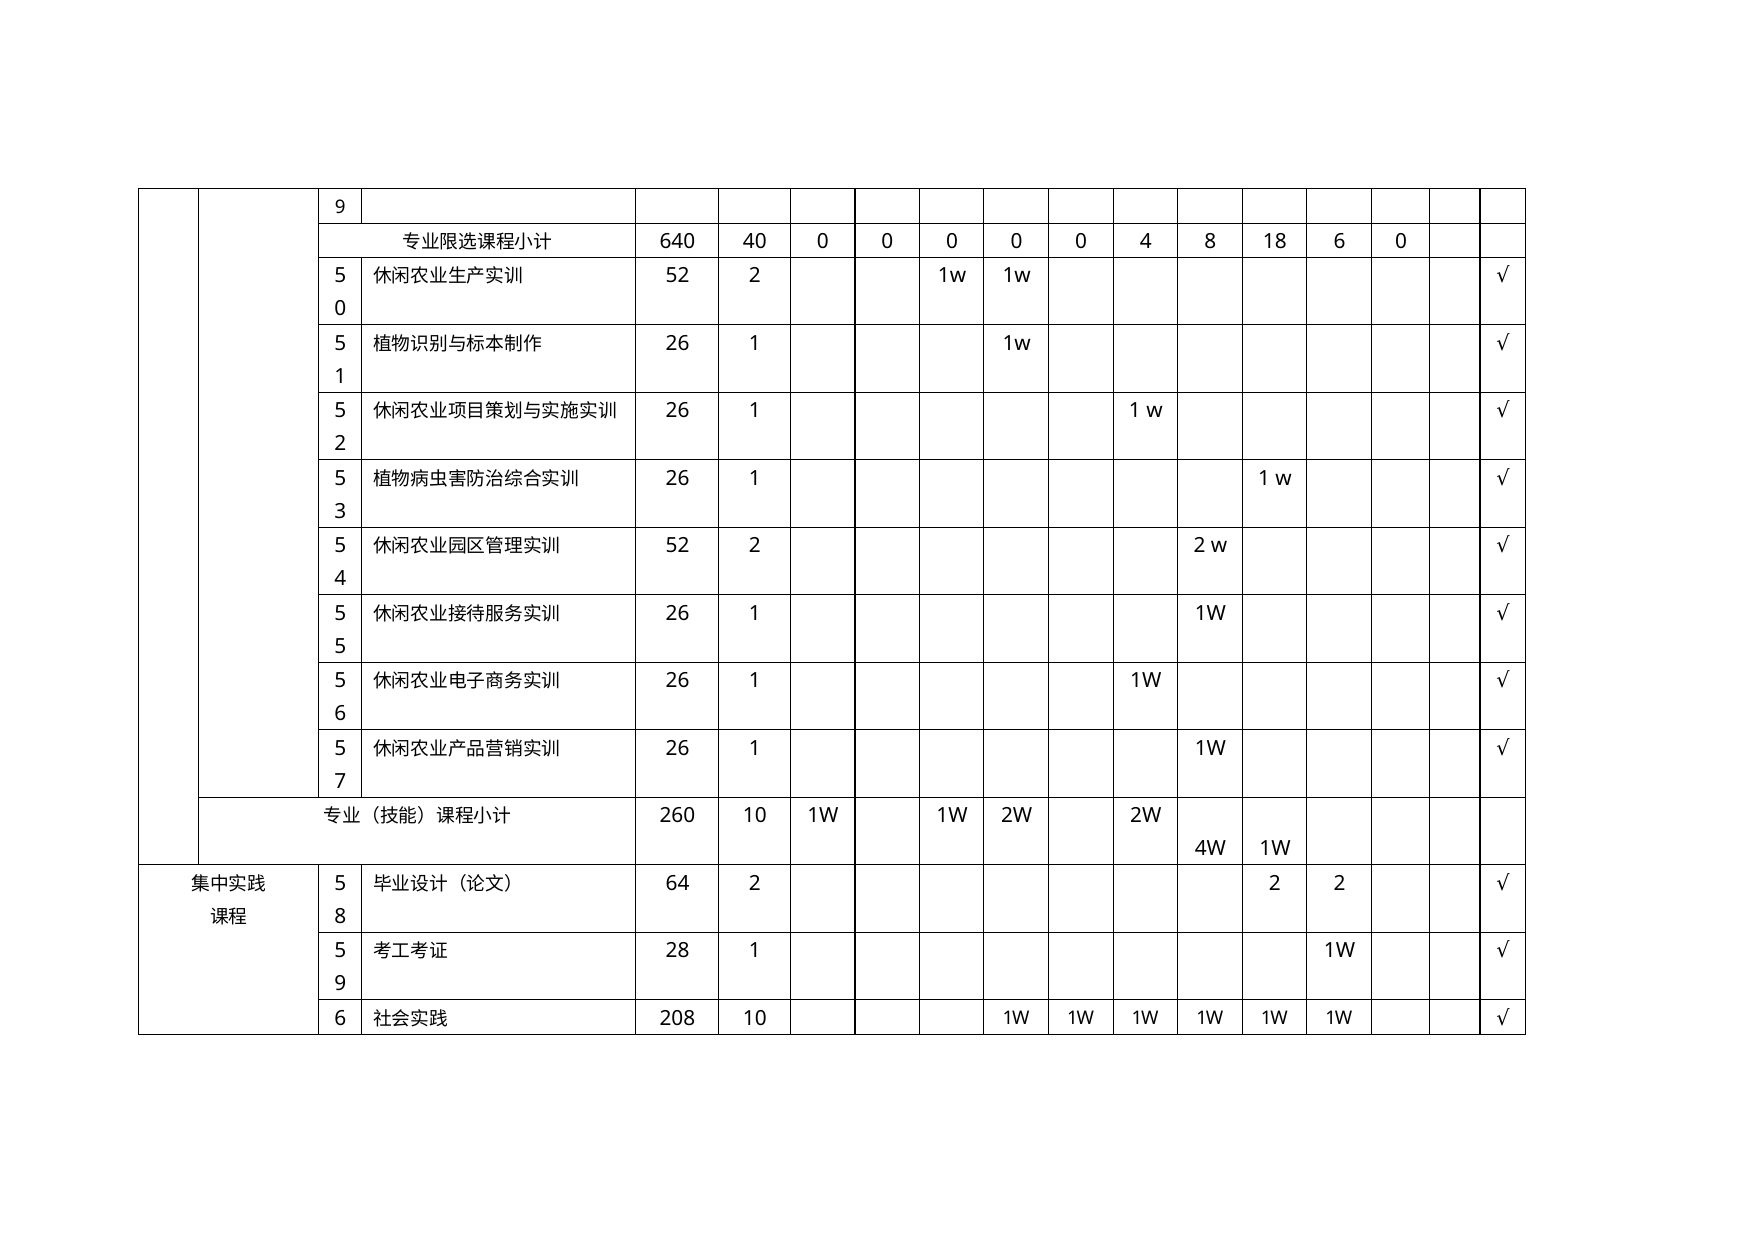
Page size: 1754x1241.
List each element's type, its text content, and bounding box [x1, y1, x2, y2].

table_cell √ [1481, 460, 1525, 527]
table_cell 1 [719, 663, 790, 729]
table_cell 休闲农业电子商务实训 [362, 663, 635, 729]
table_cell [1372, 595, 1429, 662]
table_cell [856, 798, 919, 864]
table_cell [1307, 730, 1371, 797]
table_cell [920, 189, 983, 222]
table_cell [1430, 730, 1479, 797]
table_cell [1178, 865, 1242, 932]
table_cell [1430, 595, 1479, 662]
table_cell [1307, 528, 1371, 594]
table_cell 1W [1243, 798, 1306, 864]
table_cell 2 [1307, 865, 1371, 932]
table_cell √ [1481, 189, 1525, 222]
table_cell 1 [719, 730, 790, 797]
table_cell 51 [319, 325, 361, 392]
table_cell [1114, 865, 1177, 932]
table_cell [1243, 528, 1306, 594]
table_cell 休闲农业园区管理实训 [362, 528, 635, 594]
table_cell [791, 595, 854, 662]
table_cell 植物病虫害防治综合实训 [362, 460, 635, 527]
table_cell 52 [319, 393, 361, 459]
table_cell [1049, 663, 1113, 729]
table_cell [1049, 258, 1113, 324]
table_cell [1114, 460, 1177, 527]
table_cell 26 [636, 730, 718, 797]
table_cell [1372, 258, 1429, 324]
table_cell [1049, 460, 1113, 527]
table_cell [920, 528, 983, 594]
table_cell [1430, 393, 1479, 459]
table_cell 53 [319, 460, 361, 527]
table_cell 10 [719, 798, 790, 864]
table_cell [1243, 730, 1306, 797]
table_cell 59 [319, 933, 361, 999]
table_cell [856, 933, 919, 999]
table_cell [1372, 865, 1429, 932]
table_cell [1372, 798, 1429, 864]
table_cell [856, 460, 919, 527]
table_cell [984, 865, 1048, 932]
table_cell [1372, 730, 1429, 797]
table_cell 植物识别与标本制作 [362, 325, 635, 392]
table_cell [791, 933, 854, 999]
table_cell [1243, 663, 1306, 729]
table_cell √ [1481, 258, 1525, 324]
table_cell [1372, 1000, 1429, 1033]
table_cell [1049, 325, 1113, 392]
table_cell 休闲农业接待服务实训 [362, 595, 635, 662]
table_cell [1372, 933, 1429, 999]
table_cell [1307, 798, 1371, 864]
table_cell 1W [791, 798, 854, 864]
table_cell [1372, 460, 1429, 527]
table_cell 32 [636, 189, 718, 222]
table_cell 1W [1307, 1000, 1371, 1033]
table_cell [1114, 730, 1177, 797]
table_cell √ [1481, 1000, 1525, 1033]
table_cell [856, 325, 919, 392]
table_cell [984, 595, 1048, 662]
table_cell 2 [719, 258, 790, 324]
table_cell [1372, 528, 1429, 594]
table_cell [791, 528, 854, 594]
table_cell [984, 189, 1048, 222]
table_cell [1049, 865, 1113, 932]
table_cell [920, 325, 983, 392]
table_cell [1307, 325, 1371, 392]
table_cell [1178, 393, 1242, 459]
table_cell 55 [319, 595, 361, 662]
table_cell [791, 189, 854, 222]
table_cell 4W [1178, 798, 1242, 864]
table_cell [1372, 189, 1429, 222]
table_cell [1430, 224, 1479, 257]
table_cell 28 [636, 933, 718, 999]
table_cell 2W [984, 798, 1048, 864]
table_cell [856, 528, 919, 594]
table_cell [856, 258, 919, 324]
table_cell 1 [719, 595, 790, 662]
table_cell [984, 460, 1048, 527]
table_cell [1372, 393, 1429, 459]
table_cell 6 [1307, 224, 1371, 257]
table_cell 26 [636, 460, 718, 527]
table_cell [791, 258, 854, 324]
table_cell [856, 189, 919, 222]
table_cell 1 w [1114, 393, 1177, 459]
table_cell 1w [920, 258, 983, 324]
table_cell 26 [636, 325, 718, 392]
table_cell 0 [791, 224, 854, 257]
table_cell [791, 393, 854, 459]
table_cell [920, 933, 983, 999]
table_cell [1049, 528, 1113, 594]
table_cell 58 [319, 865, 361, 932]
table_cell √ [1481, 595, 1525, 662]
table_cell 0 [920, 224, 983, 257]
table_cell 26 [636, 595, 718, 662]
table_cell 8 [1178, 224, 1242, 257]
table_cell [1243, 258, 1306, 324]
table_cell 64 [636, 865, 718, 932]
table_cell 56 [319, 663, 361, 729]
table_cell [1114, 258, 1177, 324]
table_cell 640 [636, 224, 718, 257]
table_cell [1307, 595, 1371, 662]
table_cell [1430, 189, 1479, 222]
table_cell √ [1481, 325, 1525, 392]
table_cell 52 [636, 528, 718, 594]
table_cell 52 [636, 258, 718, 324]
table_cell [791, 325, 854, 392]
table_cell [1049, 798, 1113, 864]
table_cell 54 [319, 528, 361, 594]
table_cell [1430, 798, 1479, 864]
table_cell [1430, 1000, 1479, 1033]
table_cell [920, 730, 983, 797]
table_cell [1430, 258, 1479, 324]
table_cell [856, 865, 919, 932]
table_cell 休闲农业产品营销实训 [362, 730, 635, 797]
table_cell [1430, 325, 1479, 392]
table_cell [1178, 189, 1242, 222]
table_cell [1243, 933, 1306, 999]
table_cell 50 [319, 258, 361, 324]
table_cell 57 [319, 730, 361, 797]
table_cell 1W [1307, 933, 1371, 999]
table_cell [1243, 393, 1306, 459]
table_cell [984, 730, 1048, 797]
table_cell 26 [636, 663, 718, 729]
table_cell 1w [984, 258, 1048, 324]
table_cell [1178, 663, 1242, 729]
table_cell 1W [1114, 663, 1177, 729]
table_cell [1049, 730, 1113, 797]
table_cell [1430, 460, 1479, 527]
table_cell [1114, 528, 1177, 594]
table_cell 1w [984, 325, 1048, 392]
table_cell 集中实践 课程 [139, 865, 318, 1033]
table_cell 0 [984, 224, 1048, 257]
table_cell [856, 1000, 919, 1033]
table_cell 18 [1243, 224, 1306, 257]
table_cell 农业机械 [362, 189, 635, 222]
table_cell [1430, 663, 1479, 729]
table_cell 1W [1178, 1000, 1242, 1033]
table_cell 49 [319, 189, 361, 222]
table_cell 10 [719, 1000, 790, 1033]
table_cell [920, 595, 983, 662]
table_cell 1 w [1243, 460, 1306, 527]
table_cell 1W [1243, 1000, 1306, 1033]
table_cell 1 [719, 325, 790, 392]
table_cell [1178, 460, 1242, 527]
table_cell [1114, 933, 1177, 999]
table_cell √ [1481, 933, 1525, 999]
table_cell 60 [319, 1000, 361, 1033]
table_cell [856, 595, 919, 662]
table_cell 社会实践 [362, 1000, 635, 1033]
table_cell 0 [856, 224, 919, 257]
table_cell [984, 933, 1048, 999]
table_cell [920, 460, 983, 527]
table_cell 1W [1049, 1000, 1113, 1033]
table_cell [1307, 460, 1371, 527]
table_cell 1W [920, 798, 983, 864]
table_cell [1114, 595, 1177, 662]
table_cell [920, 865, 983, 932]
table_cell 2 [719, 189, 790, 222]
table_cell [1430, 933, 1479, 999]
table_cell [920, 393, 983, 459]
table_cell [1178, 258, 1242, 324]
table_cell 2W [1114, 798, 1177, 864]
table_cell 2 [1307, 189, 1371, 222]
table_cell 1 [719, 393, 790, 459]
table_cell [1243, 189, 1306, 222]
table_cell 1 [719, 933, 790, 999]
table_cell [1243, 325, 1306, 392]
table_cell [1307, 393, 1371, 459]
table_cell [791, 663, 854, 729]
table_cell 40 [719, 224, 790, 257]
table_cell [1049, 189, 1113, 222]
table_cell 4 [1114, 224, 1177, 257]
table_cell [1049, 933, 1113, 999]
table_cell 0 [1049, 224, 1113, 257]
table_cell 2 [719, 865, 790, 932]
table_cell 专业（技能）课程小计 [199, 798, 635, 864]
table_cell [1481, 224, 1525, 257]
table_cell 260 [636, 798, 718, 864]
table_cell 1 [719, 460, 790, 527]
table_cell 0 [1372, 224, 1429, 257]
table_cell [856, 730, 919, 797]
table_cell 考工考证 [362, 933, 635, 999]
table_cell [984, 663, 1048, 729]
table_cell [1430, 865, 1479, 932]
table_cell [791, 1000, 854, 1033]
table_cell [984, 528, 1048, 594]
table_cell 毕业设计（论文） [362, 865, 635, 932]
table_cell 1W [1178, 730, 1242, 797]
table_cell 休闲农业项目策划与实施实训 [362, 393, 635, 459]
table_cell [1114, 189, 1177, 222]
table_cell [1049, 595, 1113, 662]
table_cell [856, 663, 919, 729]
table_cell 26 [636, 393, 718, 459]
table_cell 2 [719, 528, 790, 594]
table_cell √ [1481, 663, 1525, 729]
table_cell [1178, 325, 1242, 392]
table_cell 2 w [1178, 528, 1242, 594]
table_cell √ [1481, 865, 1525, 932]
table_cell [856, 393, 919, 459]
table_cell [1481, 798, 1525, 864]
table_cell 休闲农业生产实训 [362, 258, 635, 324]
table_cell [984, 393, 1048, 459]
table_cell [791, 730, 854, 797]
table_cell 1W [984, 1000, 1048, 1033]
table_cell 专业限选课程小计 [319, 224, 635, 257]
table_cell √ [1481, 730, 1525, 797]
table_cell √ [1481, 528, 1525, 594]
table_cell [920, 1000, 983, 1033]
table_cell [1178, 933, 1242, 999]
table_cell [1372, 325, 1429, 392]
table_cell [1243, 595, 1306, 662]
table_cell [1430, 528, 1479, 594]
table_cell [1114, 325, 1177, 392]
table_cell [1049, 393, 1113, 459]
table_cell [920, 663, 983, 729]
table_cell 2 [1243, 865, 1306, 932]
table_cell √ [1481, 393, 1525, 459]
table_cell 208 [636, 1000, 718, 1033]
table_cell [1307, 258, 1371, 324]
table_cell [791, 865, 854, 932]
table_cell [791, 460, 854, 527]
table_cell 1W [1114, 1000, 1177, 1033]
table_cell [1372, 663, 1429, 729]
table_cell 1W [1178, 595, 1242, 662]
table_cell [1307, 663, 1371, 729]
